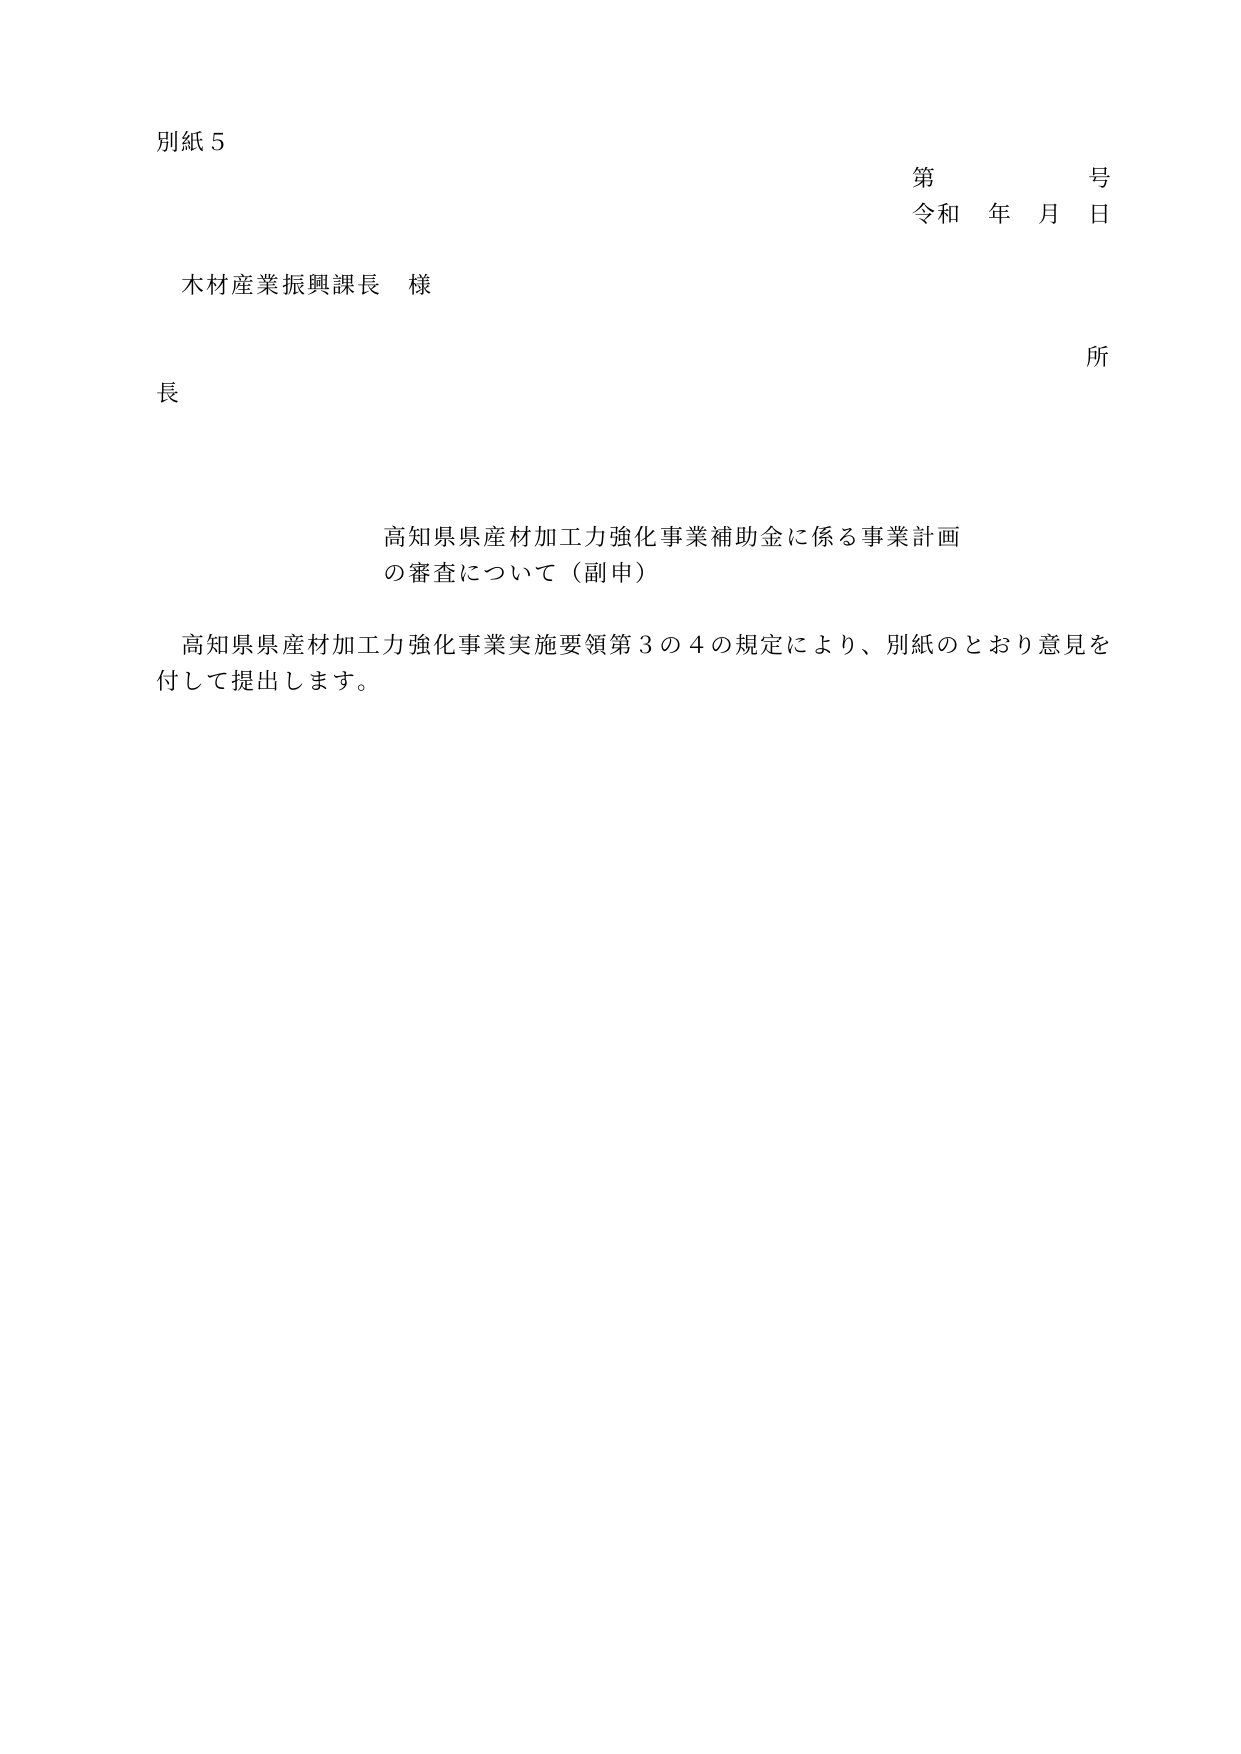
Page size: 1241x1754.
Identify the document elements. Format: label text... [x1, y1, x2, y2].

text 所 長 [156, 338, 1114, 410]
subtitle の審査について（副申） [156, 553, 1114, 589]
text 別紙５ [156, 122, 1114, 158]
text 第 号 [156, 158, 1114, 194]
text 木材産業振興課長 様 [156, 266, 1114, 302]
text 令和 年 月 日 [156, 194, 1114, 230]
subtitle 高知県県産材加工力強化事業補助金に係る事業計画 [156, 518, 1114, 553]
text 高知県県産材加工力強化事業実施要領第３の４の規定により、別紙のとおり意見を付して提出します。 [156, 625, 1114, 697]
